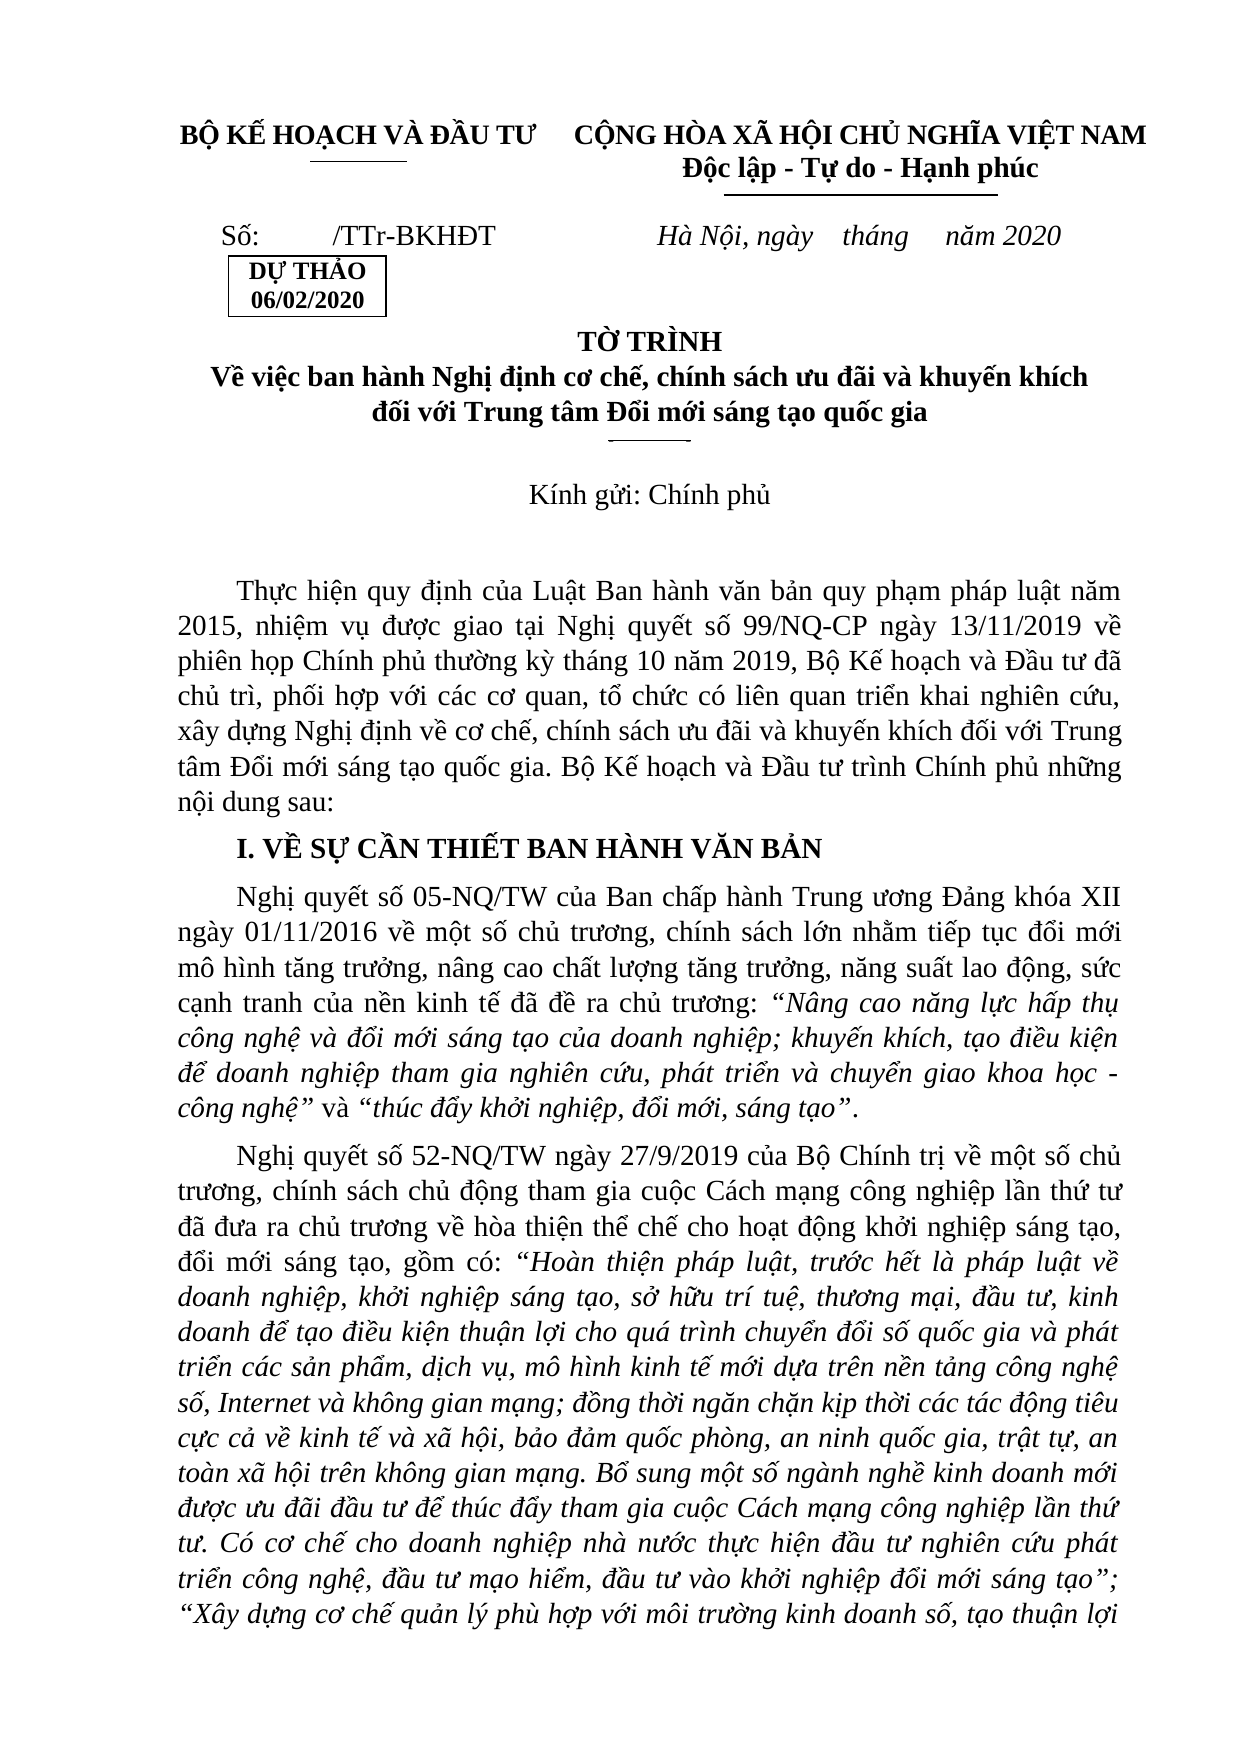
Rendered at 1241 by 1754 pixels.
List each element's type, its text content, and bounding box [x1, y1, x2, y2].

table_cell Hà Nội, ngày tháng năm 2020 [558, 218, 1163, 251]
text Nghị quyết số 05-NQ/TW của Ban chấp hành Trung ương Đảng khóa XII ngày 01/11/2016 về một số chủ trương, chính sách lớn nhằm tiếp tục đổi mới mô hình tăng trưởng, nâng cao chất lượng tăng trưởng, năng suất lao động, sức cạnh tranh của nền kinh tế đã đề ra chủ trương: “Nâng cao năng lực hấp thụ công nghệ và đổi mới sáng tạo của doanh nghiệp; khuyến khích, tạo điều kiện để doanh nghiệp tham gia nghiên cứu, phát triển và chuyển giao khoa học - công nghệ” và “thúc đẩy khởi nghiệp, đổi mới, sáng tạo”. [177, 879, 1122, 1124]
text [177, 1138, 1122, 1629]
text I. VỀ SỰ CẦN THIẾT BAN HÀNH VĂN BẢN [177, 832, 1122, 865]
table_cell Số: /TTr-BKHĐT [159, 218, 558, 251]
text Kính gửi: Chính phủ [177, 477, 1122, 511]
table_header CỘNG HÒA XÃ HỘI CHỦ NGHĨA VIỆT NAM Độc lập - Tự do - Hạnh phúc . . [558, 118, 1163, 218]
text Thực hiện quy định của Luật Ban hành văn bản quy phạm pháp luật năm 2015, nhiệm vụ được giao tại Nghị quyết số 99/NQ-CP ngày 13/11/2019 về phiên họp Chính phủ thường kỳ tháng 10 năm 2019, Bộ Kế hoạch và Đầu tư đã chủ trì, phối hợp với các cơ quan, tổ chức có liên quan triển khai nghiên cứu, xây dựng Nghị định về cơ chế, chính sách ưu đãi và khuyến khích đối với Trung tâm Đổi mới sáng tạo quốc gia. Bộ Kế hoạch và Đầu tư trình Chính phủ những nội dung sau: [177, 573, 1122, 817]
text - - [177, 429, 1122, 463]
text TỜ TRÌNH [177, 324, 1122, 357]
table_header BỘ KẾ HOẠCH VÀ ĐẦU TƯ . . [159, 118, 558, 218]
text đối với Trung tâm Đổi mới sáng tạo quốc gia [177, 394, 1122, 428]
text Về việc ban hành Nghị định cơ chế, chính sách ưu đãi và khuyến khích [177, 359, 1122, 393]
